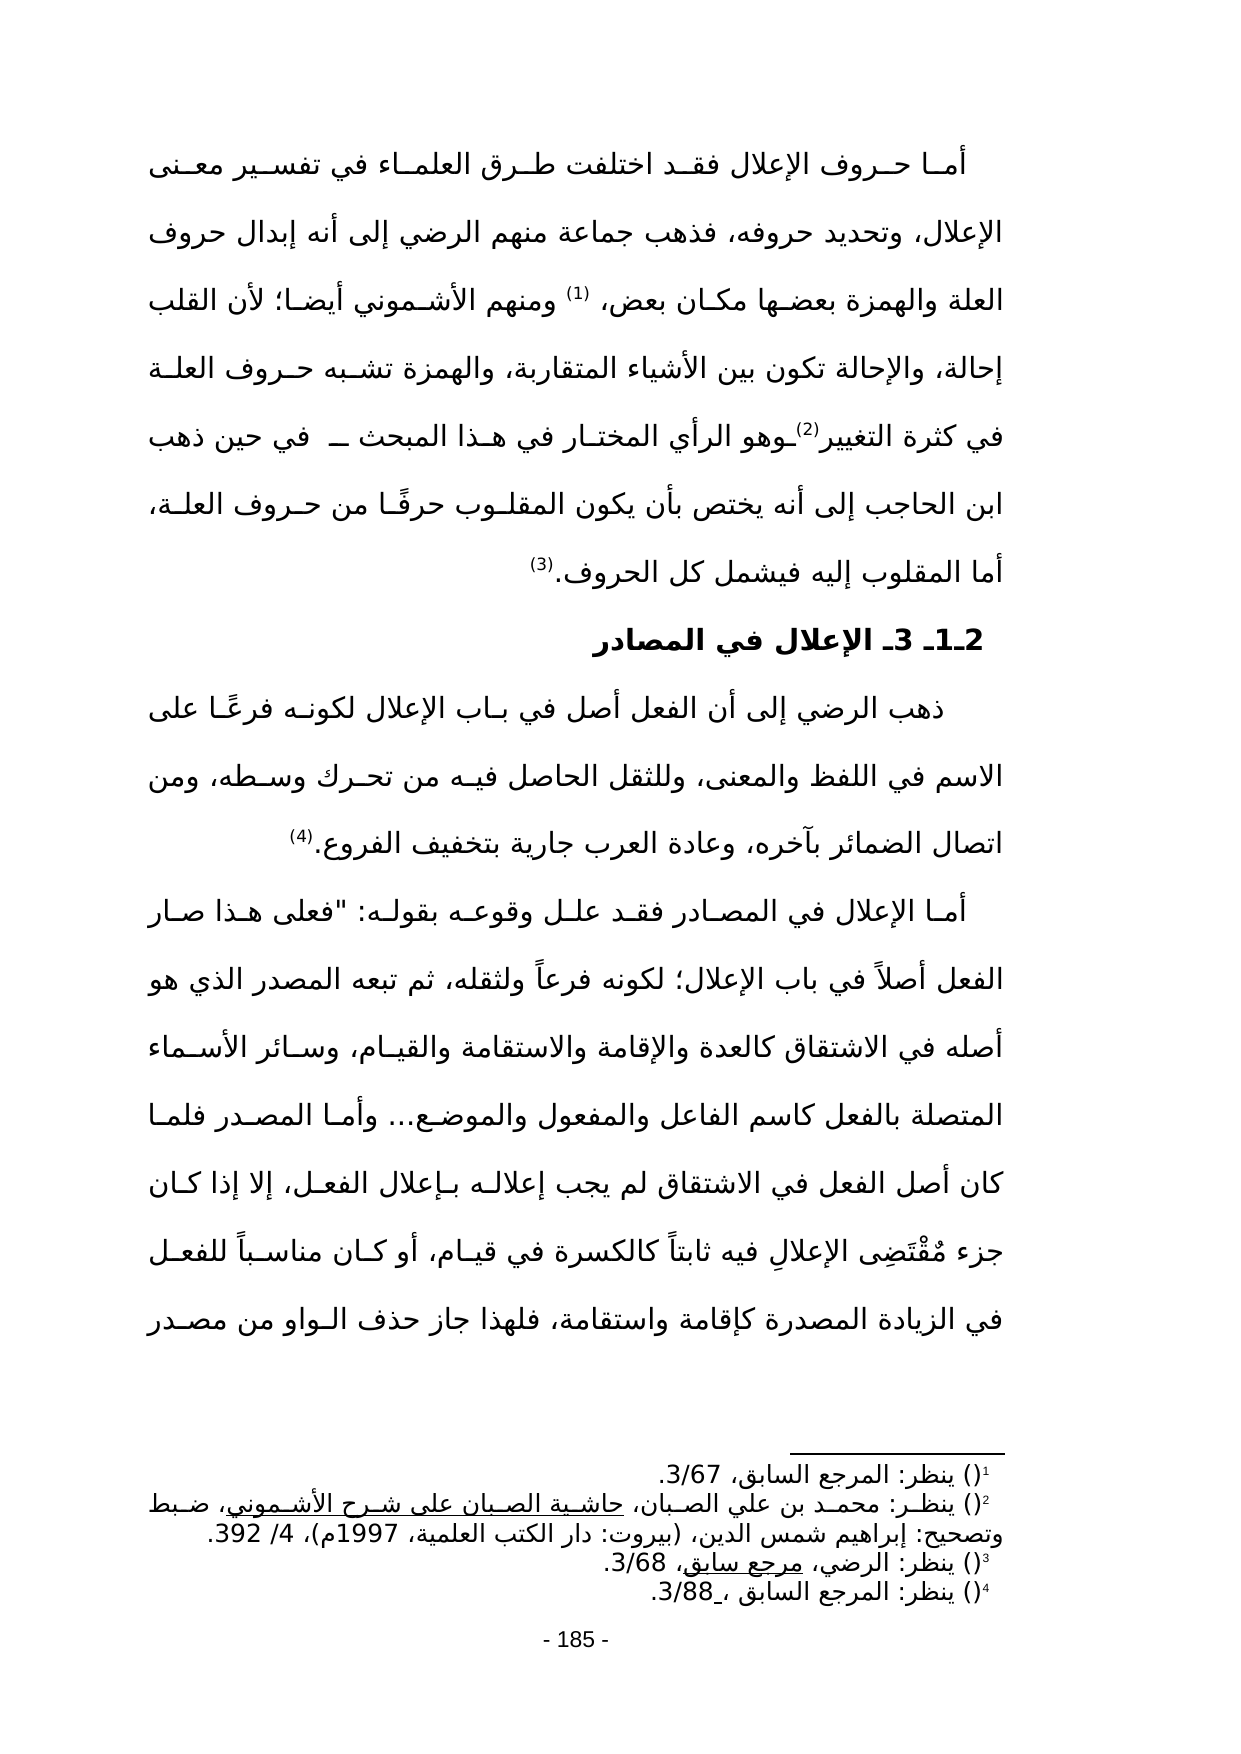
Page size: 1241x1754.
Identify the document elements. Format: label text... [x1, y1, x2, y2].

text 2ـ1ـ 3ـ الإعلال في المصادر [148, 623, 1004, 657]
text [148, 895, 1004, 1336]
text ذهب الرضي إلى أن الفعل أصل في باب الإعلال لكونه فرعًا على الاسم في اللفظ والمعنى، وللثقل الحاصل فيه من تحرك وسطه، ومن اتصال الضمائر بآخره، وعادة العرب جارية بتخفيف الفروع.() [148, 691, 1004, 861]
text أما حروف الإعلال فقد اختلفت طرق العلماء في تفسير معنى الإعلال، وتحديد حروفه، فذهب جماعة منهم الرضي إلى أنه إبدال حروف العلة والهمزة بعضها مكان بعض، () ومنهم الأشموني أيضا؛ لأن القلب إحالة، والإحالة تكون بين الأشياء المتقاربة، والهمزة تشبه حروف العلة في كثرة التغيير()ـوهو الرأي المختار في هذا المبحث ـ في حين ذهب ابن الحاجب إلى أنه يختص بأن يكون المقلوب حرفًا من حروف العلة، أما المقلوب إليه فيشمل كل الحروف.() [148, 148, 1004, 589]
